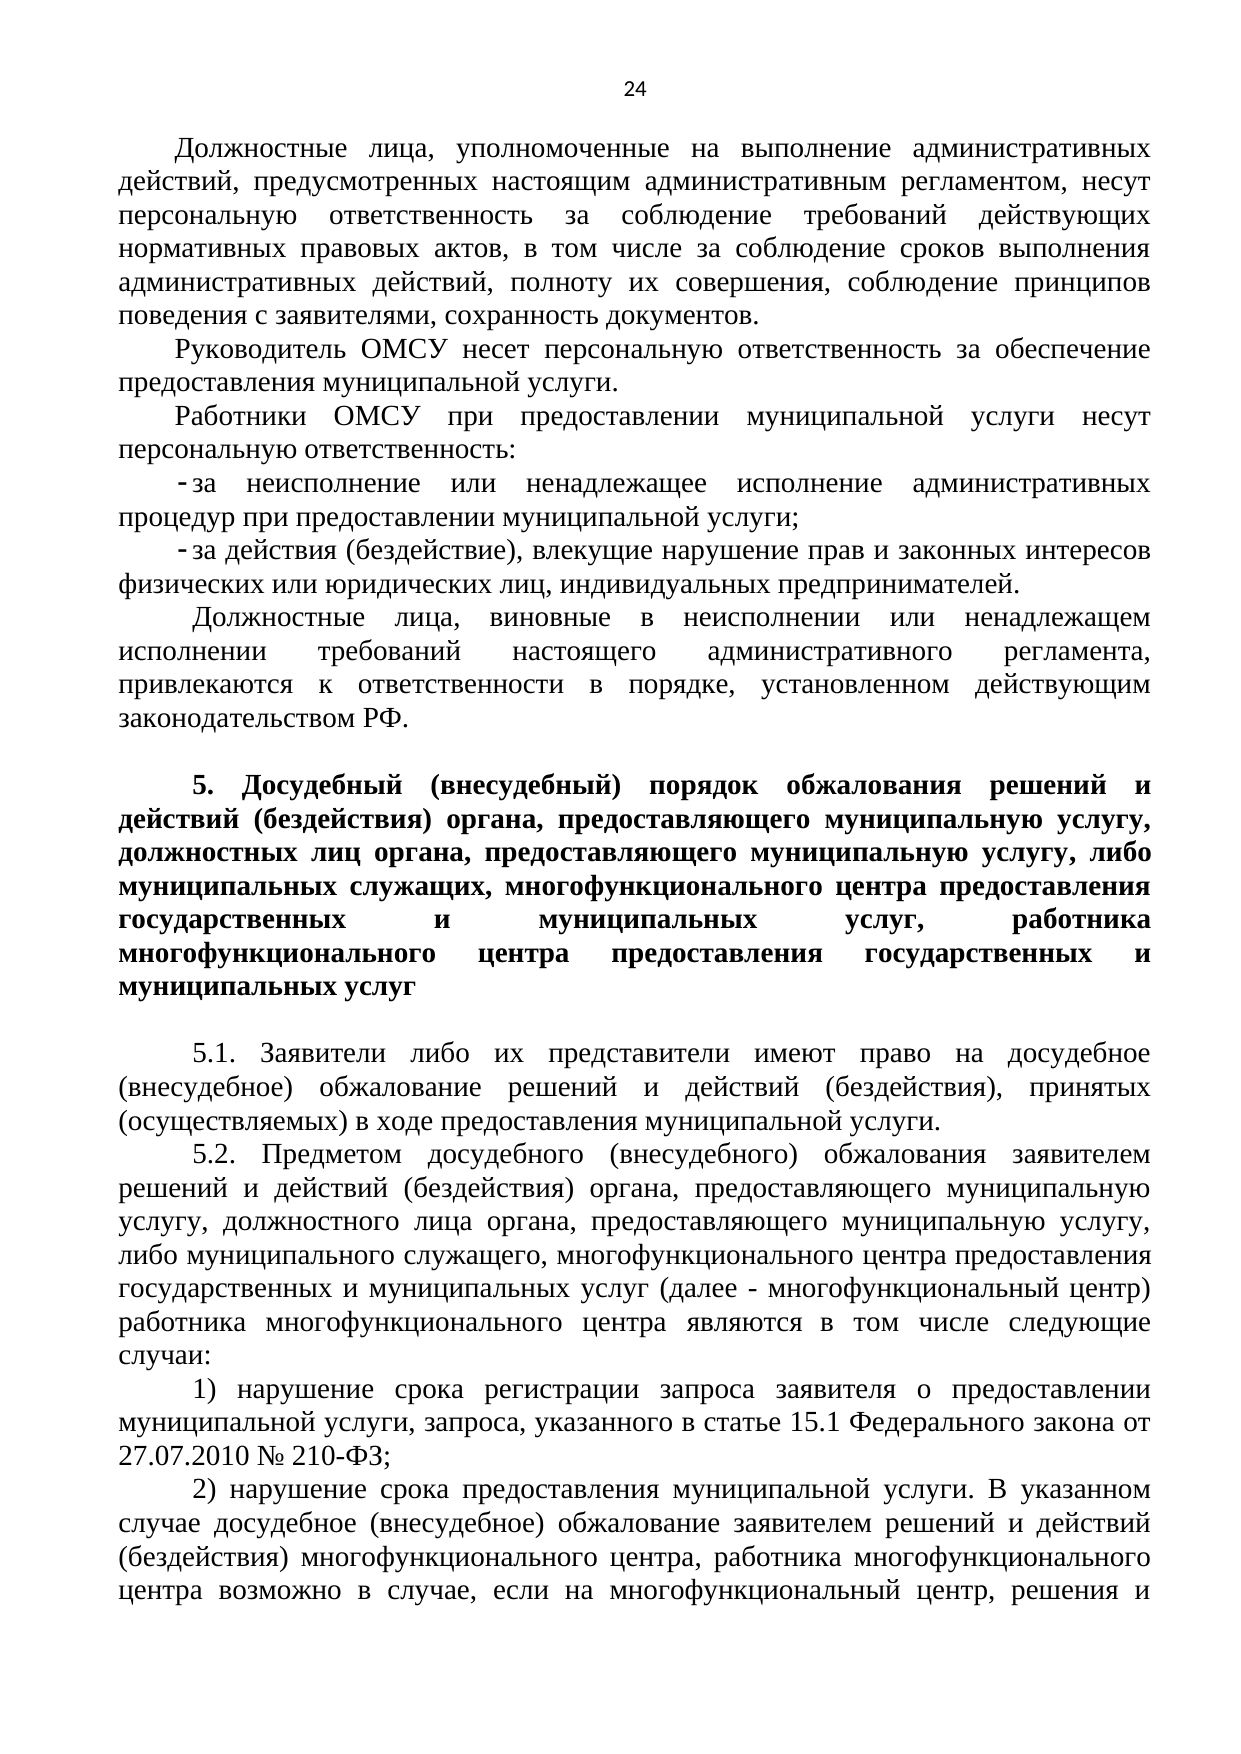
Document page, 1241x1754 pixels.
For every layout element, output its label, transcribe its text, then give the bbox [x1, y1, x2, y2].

list за действия (бездействие), влекущие нарушение прав и законных интересов физических или юридических лиц, индивидуальных предпринимателей. [118, 532, 1152, 599]
text 1) нарушение срока регистрации запроса заявителя о предоставлении муниципальной услуги, запроса, указанного в статье 15.1 Федерального закона от 27.07.2010 № 210-ФЗ; [118, 1371, 1152, 1472]
list за неисполнение или ненадлежащее исполнение административных процедур при предоставлении муниципальной услуги; [118, 465, 1152, 532]
text 5. Досудебный (внесудебный) порядок обжалования решений и действий (бездействия) органа, предоставляющего муниципальную услугу, должностных лиц органа, предоставляющего муниципальную услугу, либо муниципальных служащих, многофункционального центра предоставления государственных и муниципальных услуг, работника многофункционального центра предоставления государственных и муниципальных услуг [118, 767, 1152, 1002]
text Должностные лица, уполномоченные на выполнение административных действий, предусмотренных настоящим административным регламентом, несут персональную ответственность за соблюдение требований действующих нормативных правовых актов, в том числе за соблюдение сроков выполнения административных действий, полноту их совершения, соблюдение принципов поведения с заявителями, сохранность документов. [118, 130, 1152, 331]
text 5.2. Предметом досудебного (внесудебного) обжалования заявителем решений и действий (бездействия) органа, предоставляющего муниципальную услугу, должностного лица органа, предоставляющего муниципальную услугу, либо муниципального служащего, многофункционального центра предоставления государственных и муниципальных услуг (далее - многофункциональный центр) работника многофункционального центра являются в том числе следующие случаи: [118, 1136, 1152, 1371]
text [118, 1472, 1152, 1606]
text Должностные лица, виновные в неисполнении или ненадлежащем исполнении требований настоящего административного регламента, привлекаются к ответственности в порядке, установленном действующим законодательством РФ. [118, 599, 1152, 734]
text Руководитель ОМСУ несет персональную ответственность за обеспечение предоставления муниципальной услуги. [118, 331, 1152, 398]
text Работники ОМСУ при предоставлении муниципальной услуги несут персональную ответственность: [118, 398, 1152, 465]
text 5.1. Заявители либо их представители имеют право на досудебное (внесудебное) обжалование решений и действий (бездействия), принятых (осуществляемых) в ходе предоставления муниципальной услуги. [118, 1036, 1152, 1136]
